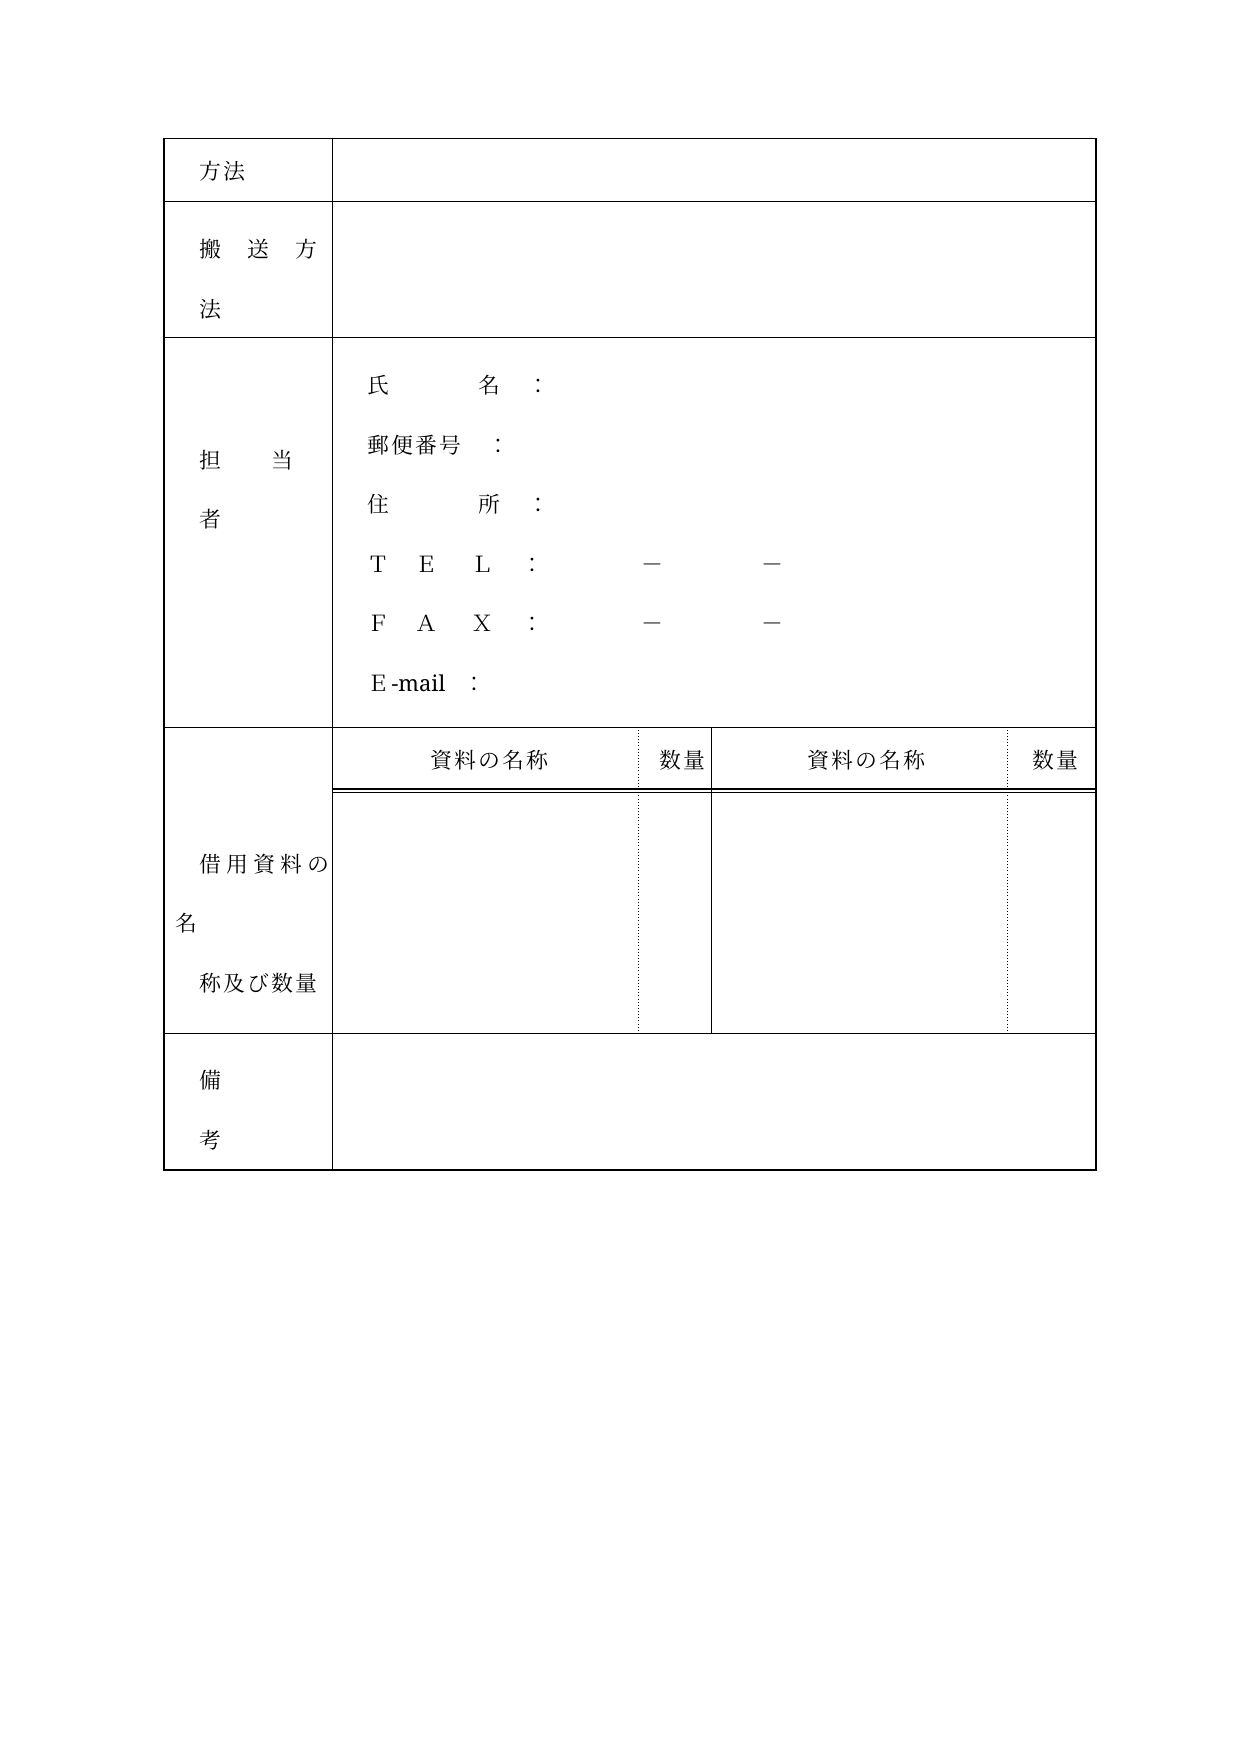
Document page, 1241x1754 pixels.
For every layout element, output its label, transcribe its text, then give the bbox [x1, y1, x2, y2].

table_cell 搬送方法 [165, 202, 332, 337]
table_cell [333, 202, 1095, 337]
table_cell [1007, 793, 1095, 1032]
table_cell 担当者 [165, 338, 332, 727]
table_cell [333, 139, 1095, 201]
table_cell [712, 793, 1007, 1032]
table_cell 資料の名称 [712, 728, 1007, 788]
table_cell [638, 793, 711, 1032]
table_cell 資料の名称 [333, 728, 638, 788]
table_cell [333, 793, 638, 1032]
table_cell 数量 [1007, 728, 1095, 788]
table_cell 保管（管理） 方法 [165, 139, 332, 201]
table_cell 借用資料の名 称及び数量 [165, 728, 332, 1032]
table_cell 数量 [638, 728, 711, 788]
table_cell 備考 [165, 1034, 332, 1168]
table_cell [333, 1034, 1095, 1168]
table_cell 氏名 ： 郵便番号 ： 住所 ： ＴＥＬ ： － － ＦＡＸ ： － － Ｅ-mail ： [333, 338, 1095, 727]
